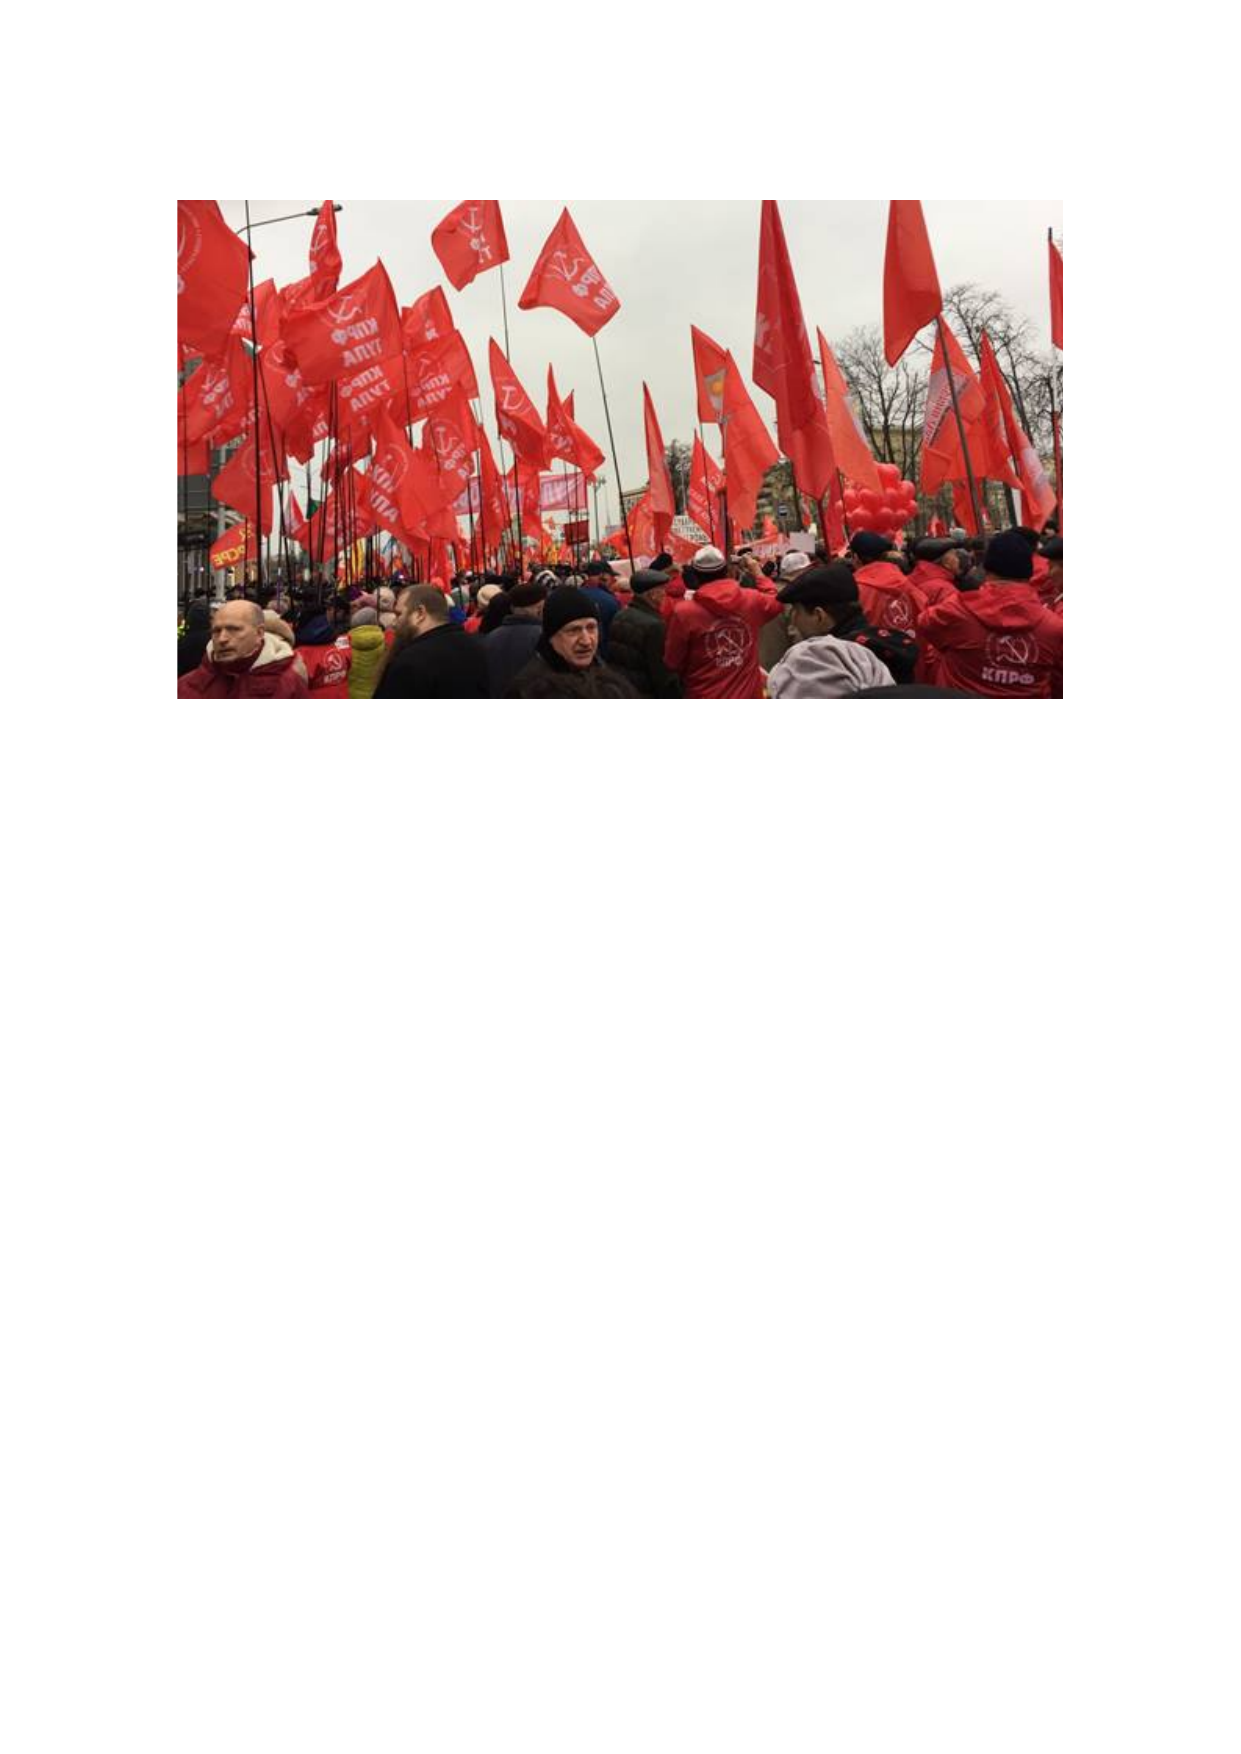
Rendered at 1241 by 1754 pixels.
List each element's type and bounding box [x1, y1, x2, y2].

picture [177, 200, 1063, 699]
